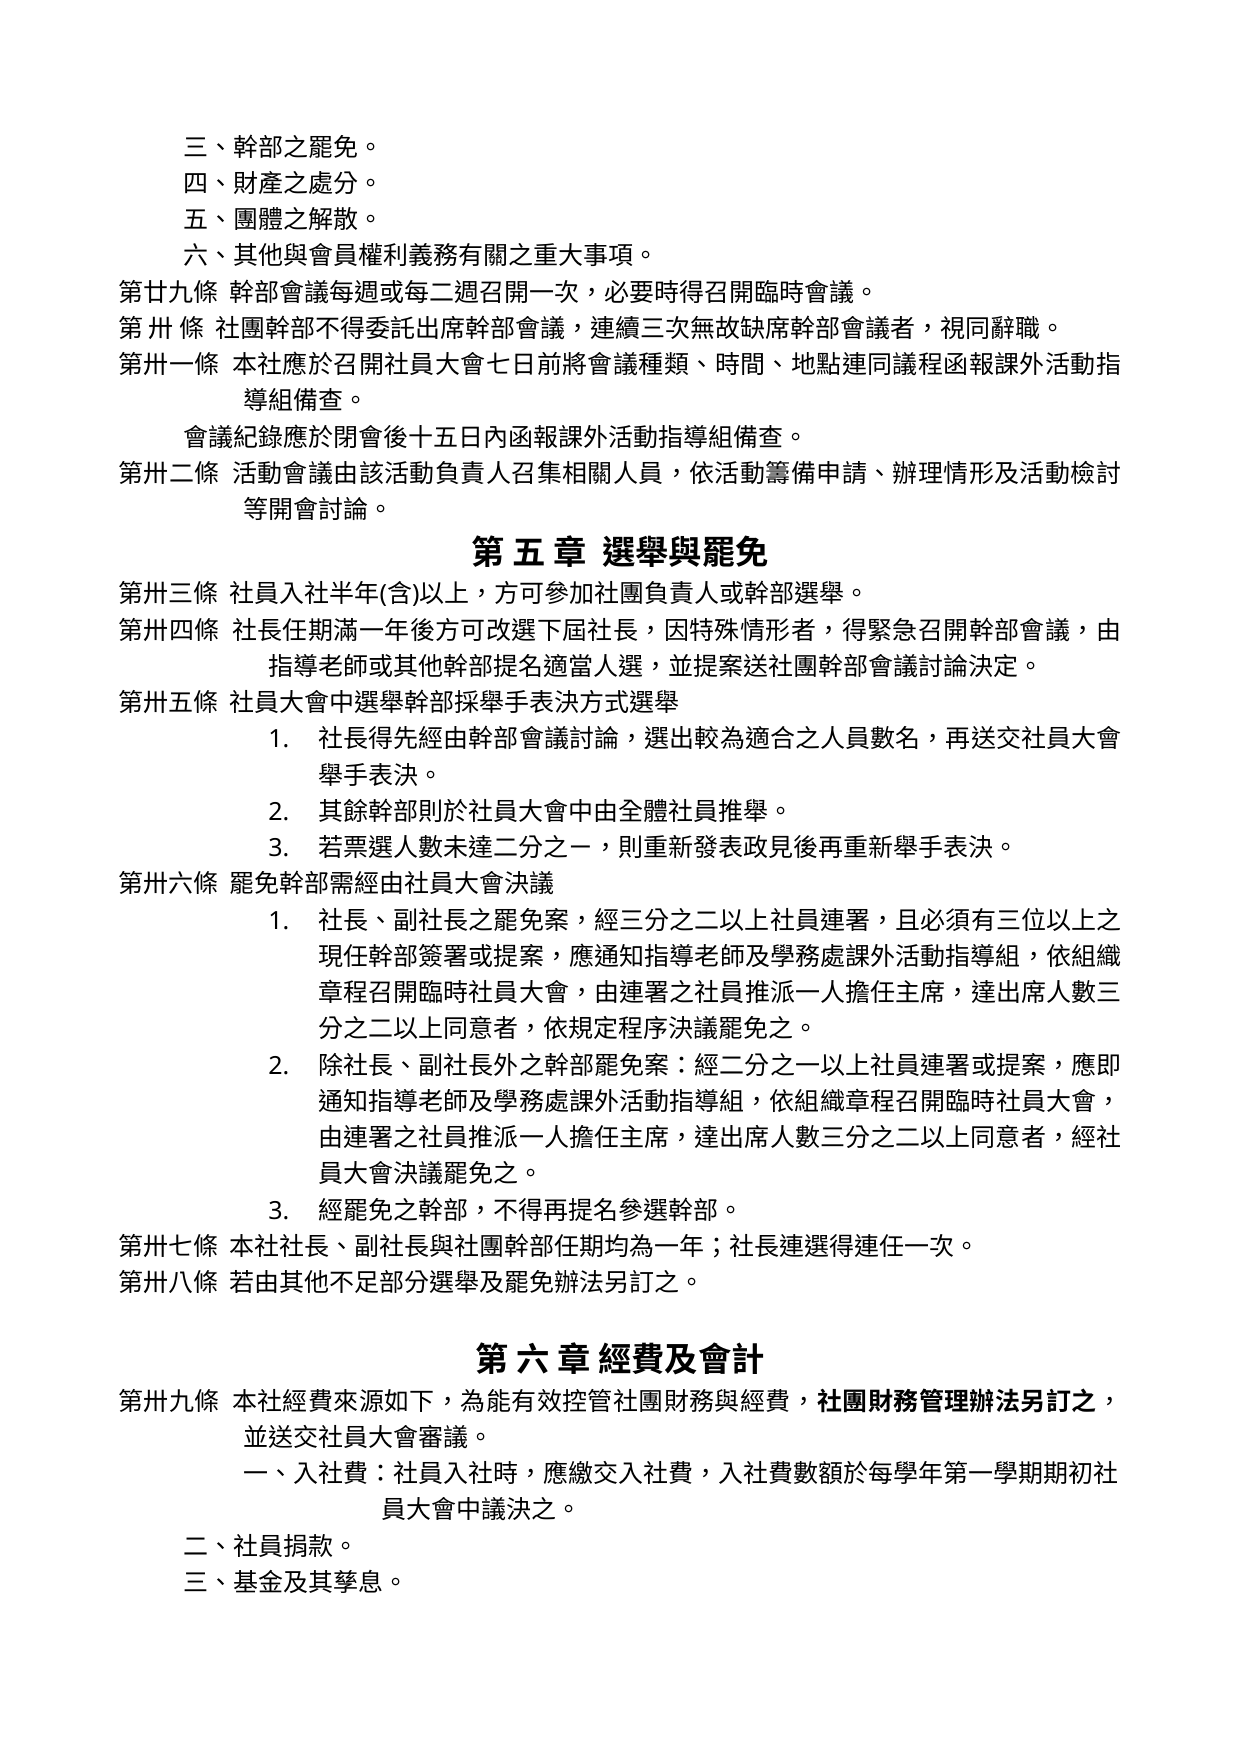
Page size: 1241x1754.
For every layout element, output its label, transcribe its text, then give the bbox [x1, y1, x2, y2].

list 除社長、副社長外之幹部罷免案：經二分之一以上社員連署或提案，應即通知指導老師及學務處課外活動指導組，依組織章程召開臨時社員大會，由連署之社員推派一人擔任主席，達出席人數三分之二以上同意者，經社員大會決議罷免之。 [268, 1045, 1122, 1190]
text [118, 127, 1122, 272]
text 第廿九條 幹部會議每週或每二週召開一次，必要時得召開臨時會議。 [118, 272, 1122, 308]
text 第 卅 條 社團幹部不得委託出席幹部會議，連續三次無故缺席幹部會議者，視同辭職。 [118, 308, 1122, 344]
text 第卅四條 社長任期滿一年後方可改選下屆社長，因特殊情形者，得緊急召開幹部會議，由指導老師或其他幹部提名適當人選，並提案送社團幹部會議討論決定。 [118, 610, 1122, 683]
text 第卅三條 社員入社半年(含)以上，方可參加社團負責人或幹部選舉。 [118, 574, 1122, 610]
text 第卅二條 活動會議由該活動負責人召集相關人員，依活動籌備申請、辦理情形及活動檢討等開會討論。 [118, 453, 1122, 526]
text 第卅六條 罷免幹部需經由社員大會決議 [118, 864, 1122, 900]
text 第卅九條 本社經費來源如下，為能有效控管社團財務與經費，社團財務管理辦法另訂之，並送交社員大會審議。 一、入社費：社員入社時，應繳交入社費，入社費數額於每學年第一學期期初社 [118, 1381, 1122, 1490]
text 會議紀錄應於閉會後十五日內函報課外活動指導組備查。 [118, 417, 1122, 453]
list 若票選人數未達二分之ㄧ，則重新發表政見後再重新舉手表決。 [268, 828, 1122, 864]
list 社長、副社長之罷免案，經三分之二以上社員連署，且必須有三位以上之現任幹部簽署或提案，應通知指導老師及學務處課外活動指導組，依組織章程召開臨時社員大會，由連署之社員推派一人擔任主席，達出席人數三分之二以上同意者，依規定程序決議罷免之。 [268, 900, 1122, 1045]
text 第卅八條 若由其他不足部分選舉及罷免辦法另訂之。 [118, 1263, 1122, 1299]
text 第 五 章 選舉與罷免 [118, 526, 1122, 574]
text 第卅一條 本社應於召開社員大會七日前將會議種類、時間、地點連同議程函報課外活動指導組備查。 [118, 344, 1122, 417]
list 經罷免之幹部，不得再提名參選幹部。 [268, 1190, 1122, 1226]
text 第卅五條 社員大會中選舉幹部採舉手表決方式選舉 [118, 683, 1122, 719]
list 其餘幹部則於社員大會中由全體社員推舉。 [268, 791, 1122, 828]
text 第 六 章 經費及會計 [118, 1333, 1122, 1381]
list 社長得先經由幹部會議討論，選出較為適合之人員數名，再送交社員大會舉手表決。 [268, 719, 1122, 791]
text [118, 1490, 1122, 1599]
text 第卅七條 本社社長、副社長與社團幹部任期均為一年；社長連選得連任一次。 [118, 1226, 1122, 1263]
